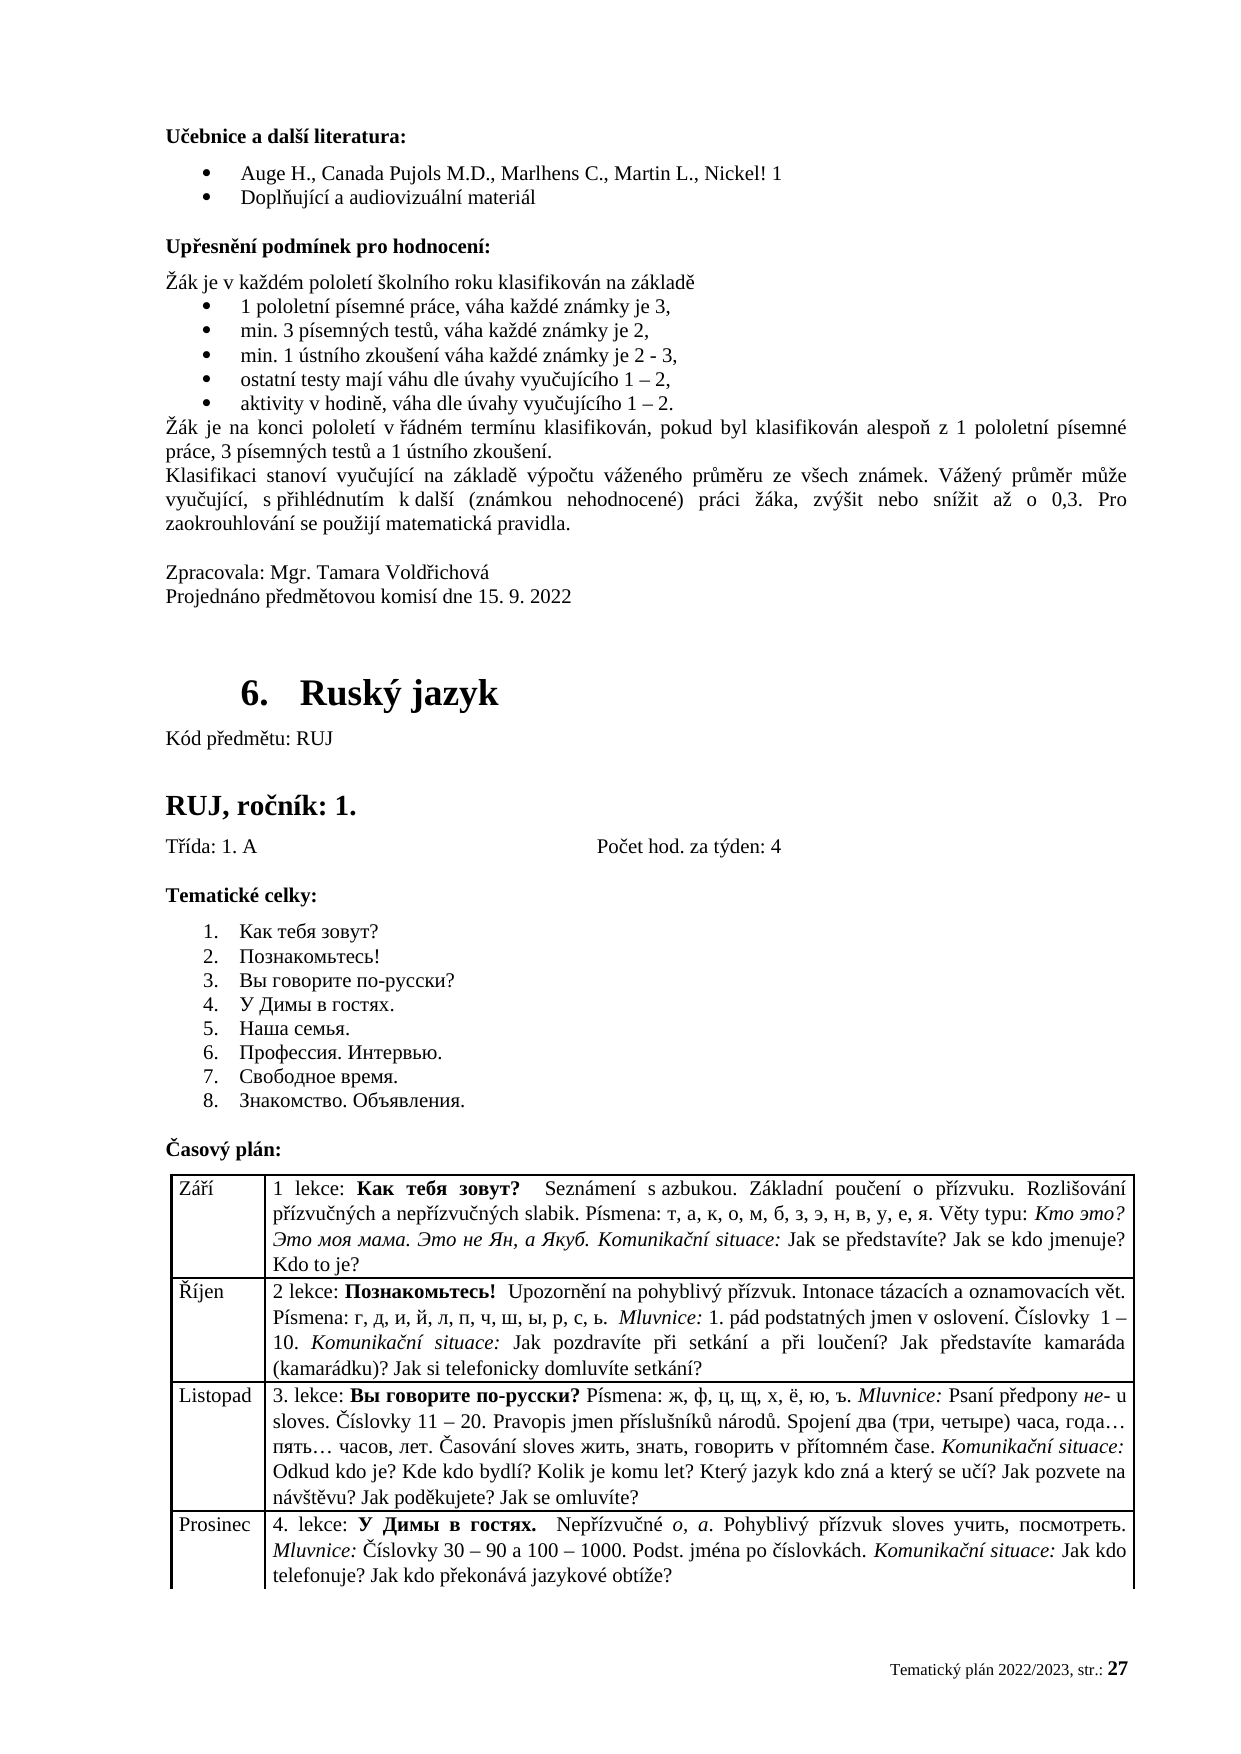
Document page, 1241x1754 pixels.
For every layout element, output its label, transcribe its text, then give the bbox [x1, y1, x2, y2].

list Auge H., Canada Pujols M.D., Marlhens C., Martin L., Nickel! 1 [203, 161, 1128, 185]
list Наша семья. [203, 1016, 1128, 1040]
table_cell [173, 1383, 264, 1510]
text Žák je na konci pololetí v řádném termínu klasifikován, pokud byl klasifikován alespoň z 1 pololetní písemné práce, 3 písemných testů a 1 ústního zkoušení. [165, 415, 1128, 463]
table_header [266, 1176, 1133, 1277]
text Projednáno předmětovou komisí dne 15. 9. 2022 [165, 584, 1128, 608]
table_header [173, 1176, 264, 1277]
list min. 3 písemných testů, váha každé známky je 2, [203, 318, 1128, 342]
list aktivity v hodině, váha dle úvahy vyučujícího 1 – 2. [203, 391, 1128, 415]
list Знакомство. Объявления. [203, 1088, 1128, 1112]
text Ruský jazyk [240, 671, 1128, 714]
text Učebnice a další literatura: [165, 124, 1128, 148]
text Tematické celky: [165, 883, 1128, 907]
text Upřesnění podmínek pro hodnocení: [165, 234, 1128, 258]
text Časový plán: [165, 1137, 1128, 1161]
text Kód předmětu: RUJ [165, 726, 1128, 750]
list Профессия. Интервью. [203, 1040, 1128, 1064]
list min. 1 ústního zkoušení váha každé známky je 2 - 3, [203, 342, 1128, 367]
text Klasifikaci stanoví vyučující na základě výpočtu váženého průměru ze všech známek. Vážený průměr může vyučující, s přihlédnutím k další (známkou nehodnocené) práci žáka, zvýšit nebo snížit až o 0,3. Pro zaokrouhlování se použijí matematická pravidla. [165, 463, 1128, 535]
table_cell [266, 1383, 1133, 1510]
text Zpracovala: Mgr. Tamara Voldřichová [165, 560, 1128, 584]
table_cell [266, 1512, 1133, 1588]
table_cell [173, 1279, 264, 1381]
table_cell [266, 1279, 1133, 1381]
list 1 pololetní písemné práce, váha každé známky je 3, [203, 294, 1128, 318]
text Žák je v každém pololetí školního roku klasifikován na základě [165, 270, 1128, 294]
list Как тебя зовут? [203, 919, 1128, 943]
list Свободное время. [203, 1064, 1128, 1088]
list Познакомьтесь! [203, 943, 1128, 968]
list ostatní testy mají váhu dle úvahy vyučujícího 1 – 2, [203, 367, 1128, 391]
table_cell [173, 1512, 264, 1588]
list Вы говорите по-русски? [203, 968, 1128, 992]
text Třída: 1. A Počet hod. za týden: 4 [165, 834, 1128, 858]
text RUJ, ročník: 1. [165, 788, 1128, 821]
list Doplňující a audiovizuální materiál [203, 185, 1128, 209]
list У Димы в гостях. [203, 992, 1128, 1016]
